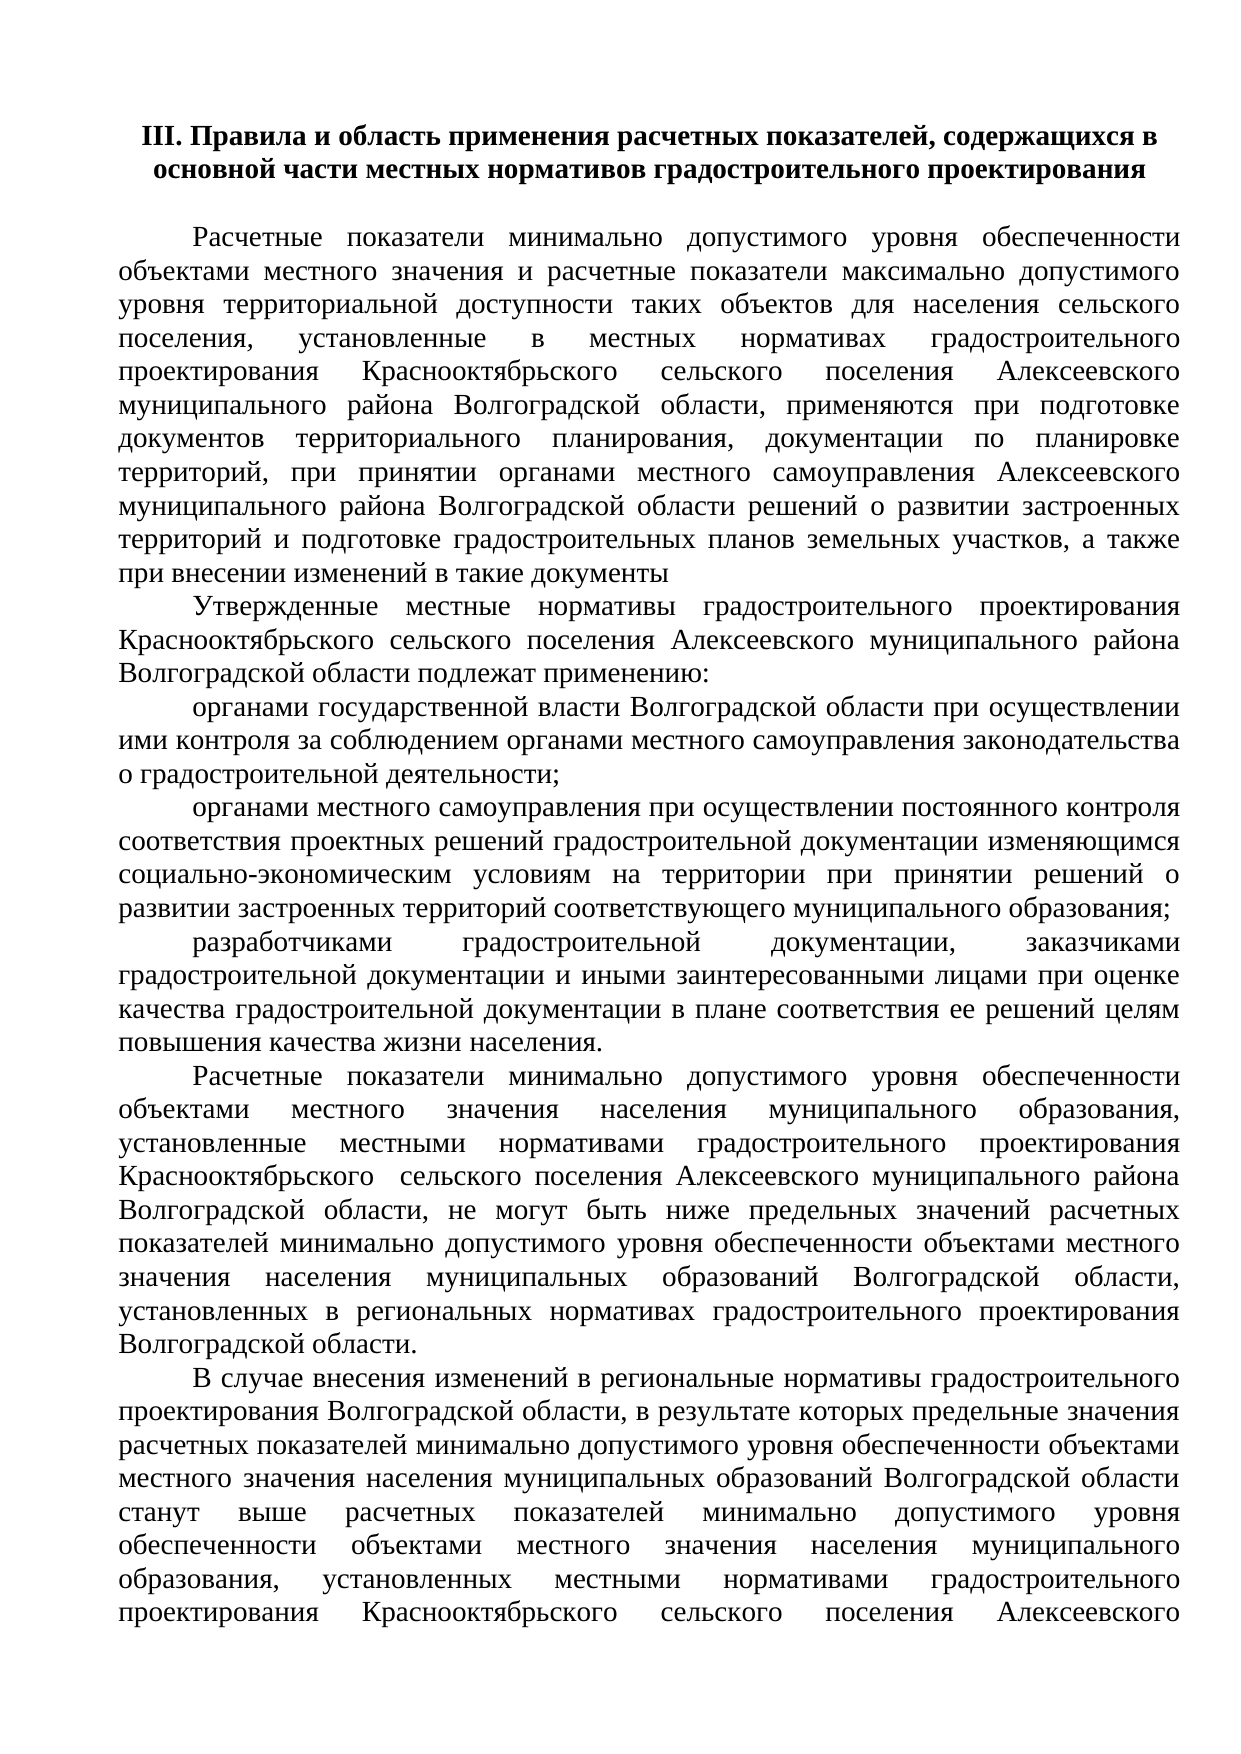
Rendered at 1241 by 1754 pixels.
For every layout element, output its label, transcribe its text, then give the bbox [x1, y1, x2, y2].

text Расчетные показатели минимально допустимого уровня обеспеченности объектами местного значения и расчетные показатели максимально допустимого уровня территориальной доступности таких объектов для населения сельского поселения, установленные в местных нормативах градостроительного проектирования Краснооктябрьского сельского поселения Алексеевского муниципального района Волгоградской области, применяются при подготовке документов территориального планирования, документации по планировке территорий, при принятии органами местного самоуправления Алексеевского муниципального района Волгоградской области решений о развитии застроенных территорий и подготовке градостроительных планов земельных участков, а также при внесении изменений в такие документы [118, 219, 1181, 588]
text органами местного самоуправления при осуществлении постоянного контроля соответствия проектных решений градостроительной документации изменяющимся социально-экономическим условиям на территории при принятии решений о развитии застроенных территорий соответствующего муниципального образования; [118, 789, 1181, 924]
text разработчиками градостроительной документации, заказчиками градостроительной документации и иными заинтересованными лицами при оценке качества градостроительной документации в плане соответствия ее решений целям повышения качества жизни населения. [118, 924, 1181, 1058]
text Утвержденные местные нормативы градостроительного проектирования Краснооктябрьского сельского поселения Алексеевского муниципального района Волгоградской области подлежат применению: [118, 588, 1181, 689]
text III. Правила и область применения расчетных показателей, содержащихся в основной части местных нормативов градостроительного проектирования [118, 118, 1181, 185]
text Расчетные показатели минимально допустимого уровня обеспеченности объектами местного значения населения муниципального образования, установленные местными нормативами градостроительного проектирования Краснооктябрьского сельского поселения Алексеевского муниципального района Волгоградской области, не могут быть ниже предельных значений расчетных показателей минимально допустимого уровня обеспеченности объектами местного значения населения муниципальных образований Волгоградской области, установленных в региональных нормативах градостроительного проектирования Волгоградской области. [118, 1058, 1181, 1360]
text органами государственной власти Волгоградской области при осуществлении ими контроля за соблюдением органами местного самоуправления законодательства о градостроительной деятельности; [118, 689, 1181, 789]
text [118, 1360, 1181, 1628]
